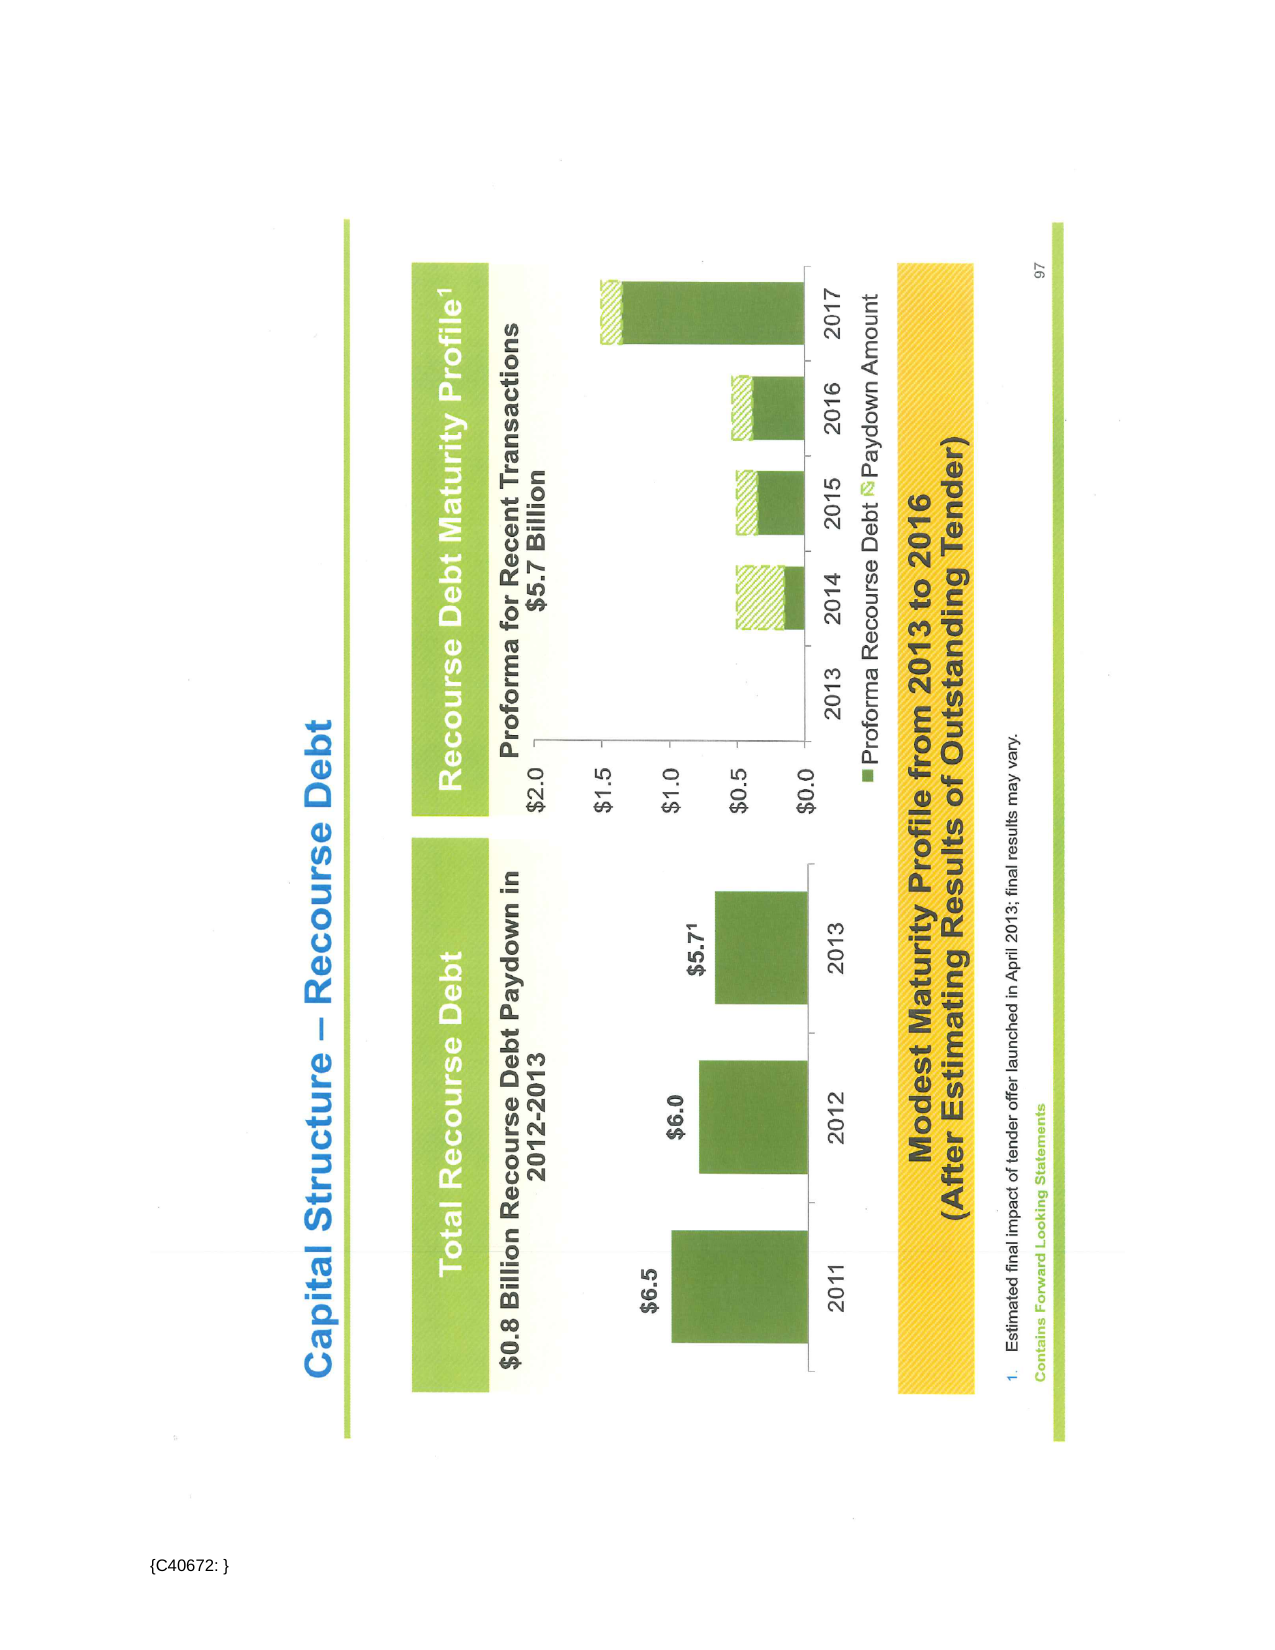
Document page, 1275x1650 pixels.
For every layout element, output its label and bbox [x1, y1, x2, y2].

picture [150, 150, 1125, 1522]
